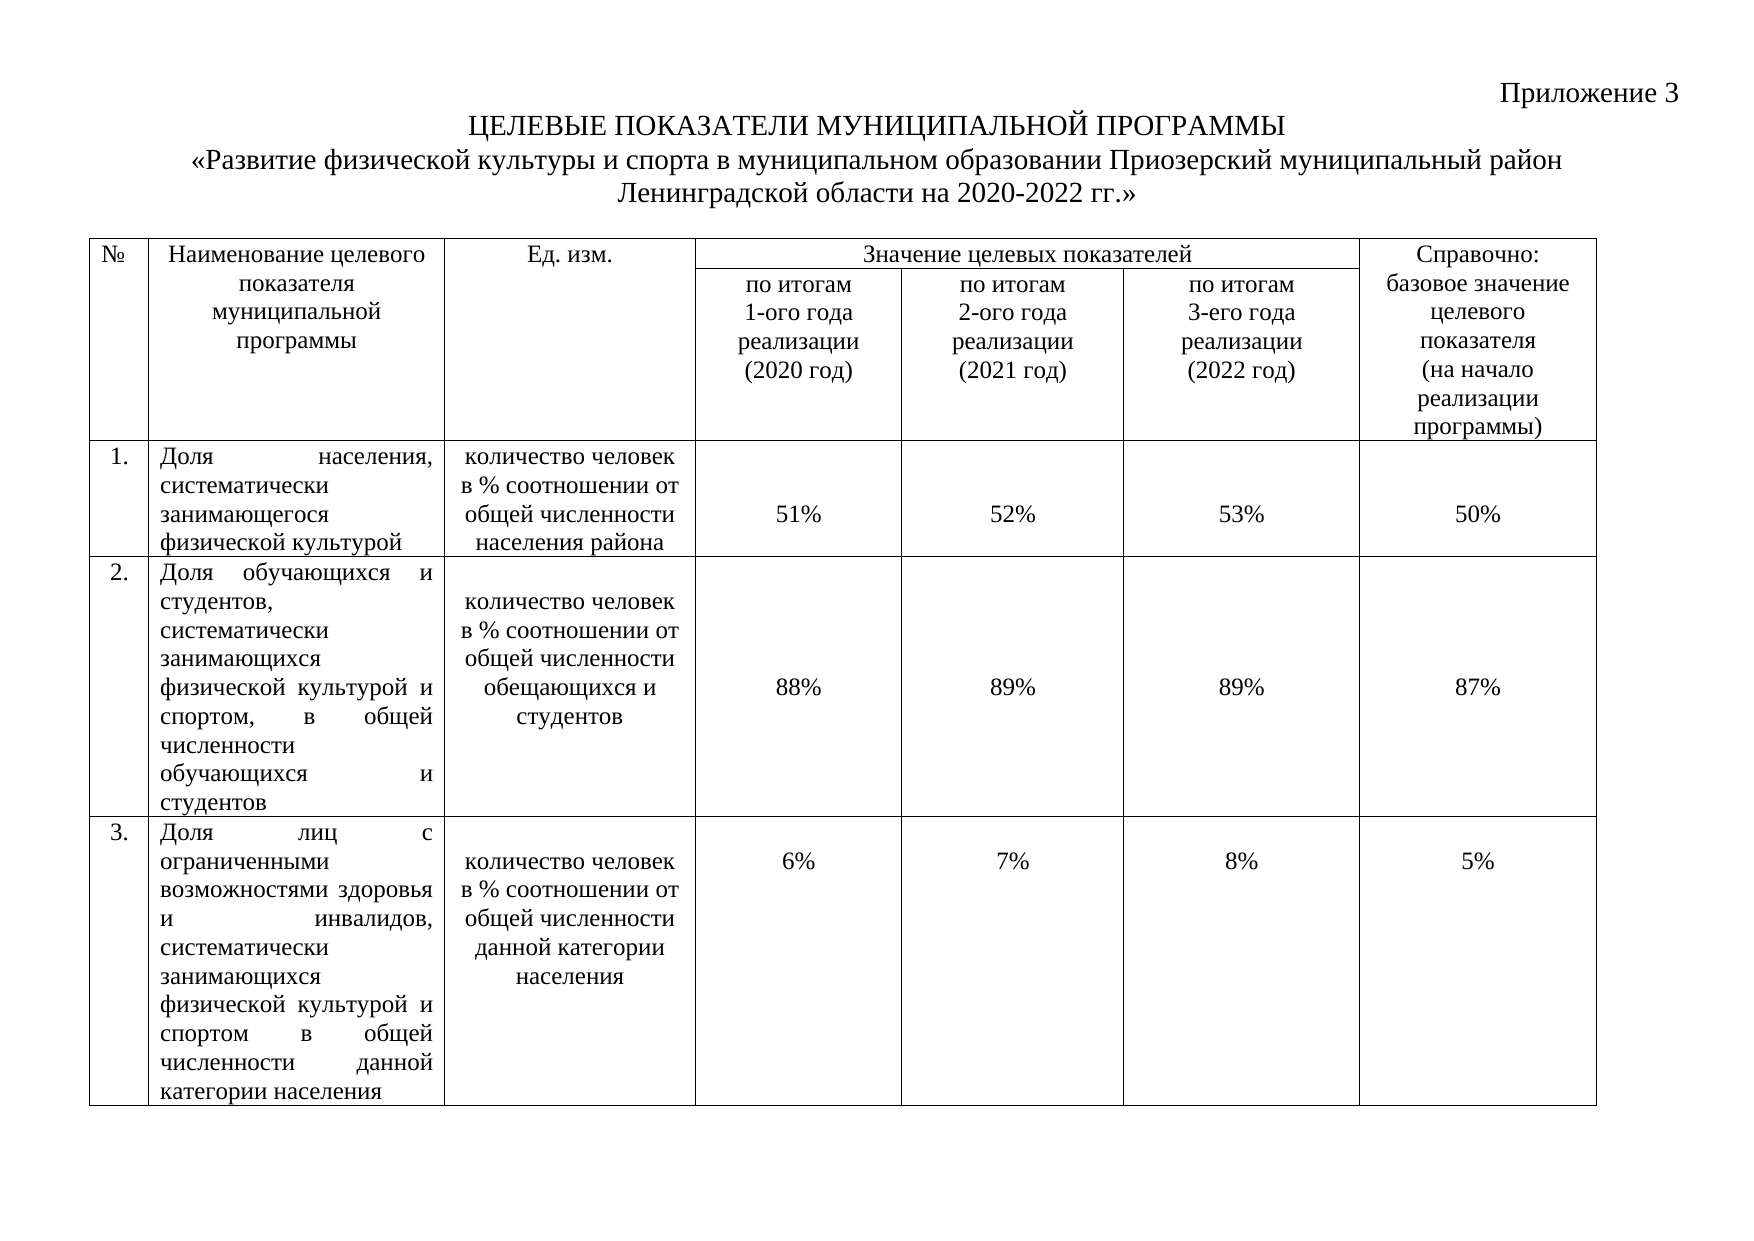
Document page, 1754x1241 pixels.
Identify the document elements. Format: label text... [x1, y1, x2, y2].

table_cell 89% [902, 557, 1123, 816]
table_header № [90, 239, 148, 440]
table_cell количество человек в % соотношении от общей численности данной категории населения [445, 817, 695, 1104]
table_cell 1. [90, 441, 148, 556]
table_cell 52% [902, 441, 1123, 556]
table_cell по итогам 2-ого года реализации (2021 год) [902, 269, 1123, 440]
table_cell 50% [1360, 441, 1596, 556]
text Приложение 3 [75, 75, 1679, 108]
table_cell 5% [1360, 817, 1596, 1104]
table_cell 88% [696, 557, 901, 816]
table_cell количество человек в % соотношении от общей численности населения района [445, 441, 695, 556]
table_cell по итогам 3-его года реализации (2022 год) [1124, 269, 1359, 440]
table_cell 2. [90, 557, 148, 816]
table_header Значение целевых показателей [696, 239, 1359, 268]
table_cell 89% [1124, 557, 1359, 816]
table_cell 53% [1124, 441, 1359, 556]
table_cell Доля лиц с ограниченными возможностями здоровья и инвалидов, систематически занимающихся физической культурой и спортом в общей численности данной категории населения [149, 817, 444, 1104]
table_cell 7% [902, 817, 1123, 1104]
text ЦЕЛЕВЫЕ ПОКАЗАТЕЛИ МУНИЦИПАЛЬНОЙ ПРОГРАММЫ [75, 108, 1679, 142]
table_cell по итогам 1-ого года реализации (2020 год) [696, 269, 901, 440]
table_header Справочно: базовое значение целевого показателя (на начало реализации программы) [1360, 239, 1596, 440]
table_cell 8% [1124, 817, 1359, 1104]
table_cell 51% [696, 441, 901, 556]
table_cell количество человек в % соотношении от общей численности обещающихся и студентов [445, 557, 695, 816]
table_cell 87% [1360, 557, 1596, 816]
text «Развитие физической культуры и спорта в муниципальном образовании Приозерский муниципальный район [75, 142, 1679, 176]
table_cell Доля обучающихся и студентов, систематически занимающихся физической культурой и спортом, в общей численности обучающихся и студентов [149, 557, 444, 816]
table_cell Доля населения, систематически занимающегося физической культурой [149, 441, 444, 556]
table_header Наименование целевого показателя муниципальной программы [149, 239, 444, 440]
table_cell 6% [696, 817, 901, 1104]
table_cell 3. [90, 817, 148, 1104]
table_header Ед. изм. [445, 239, 695, 440]
text Ленинградской области на 2020-2022 гг.» [75, 176, 1679, 209]
